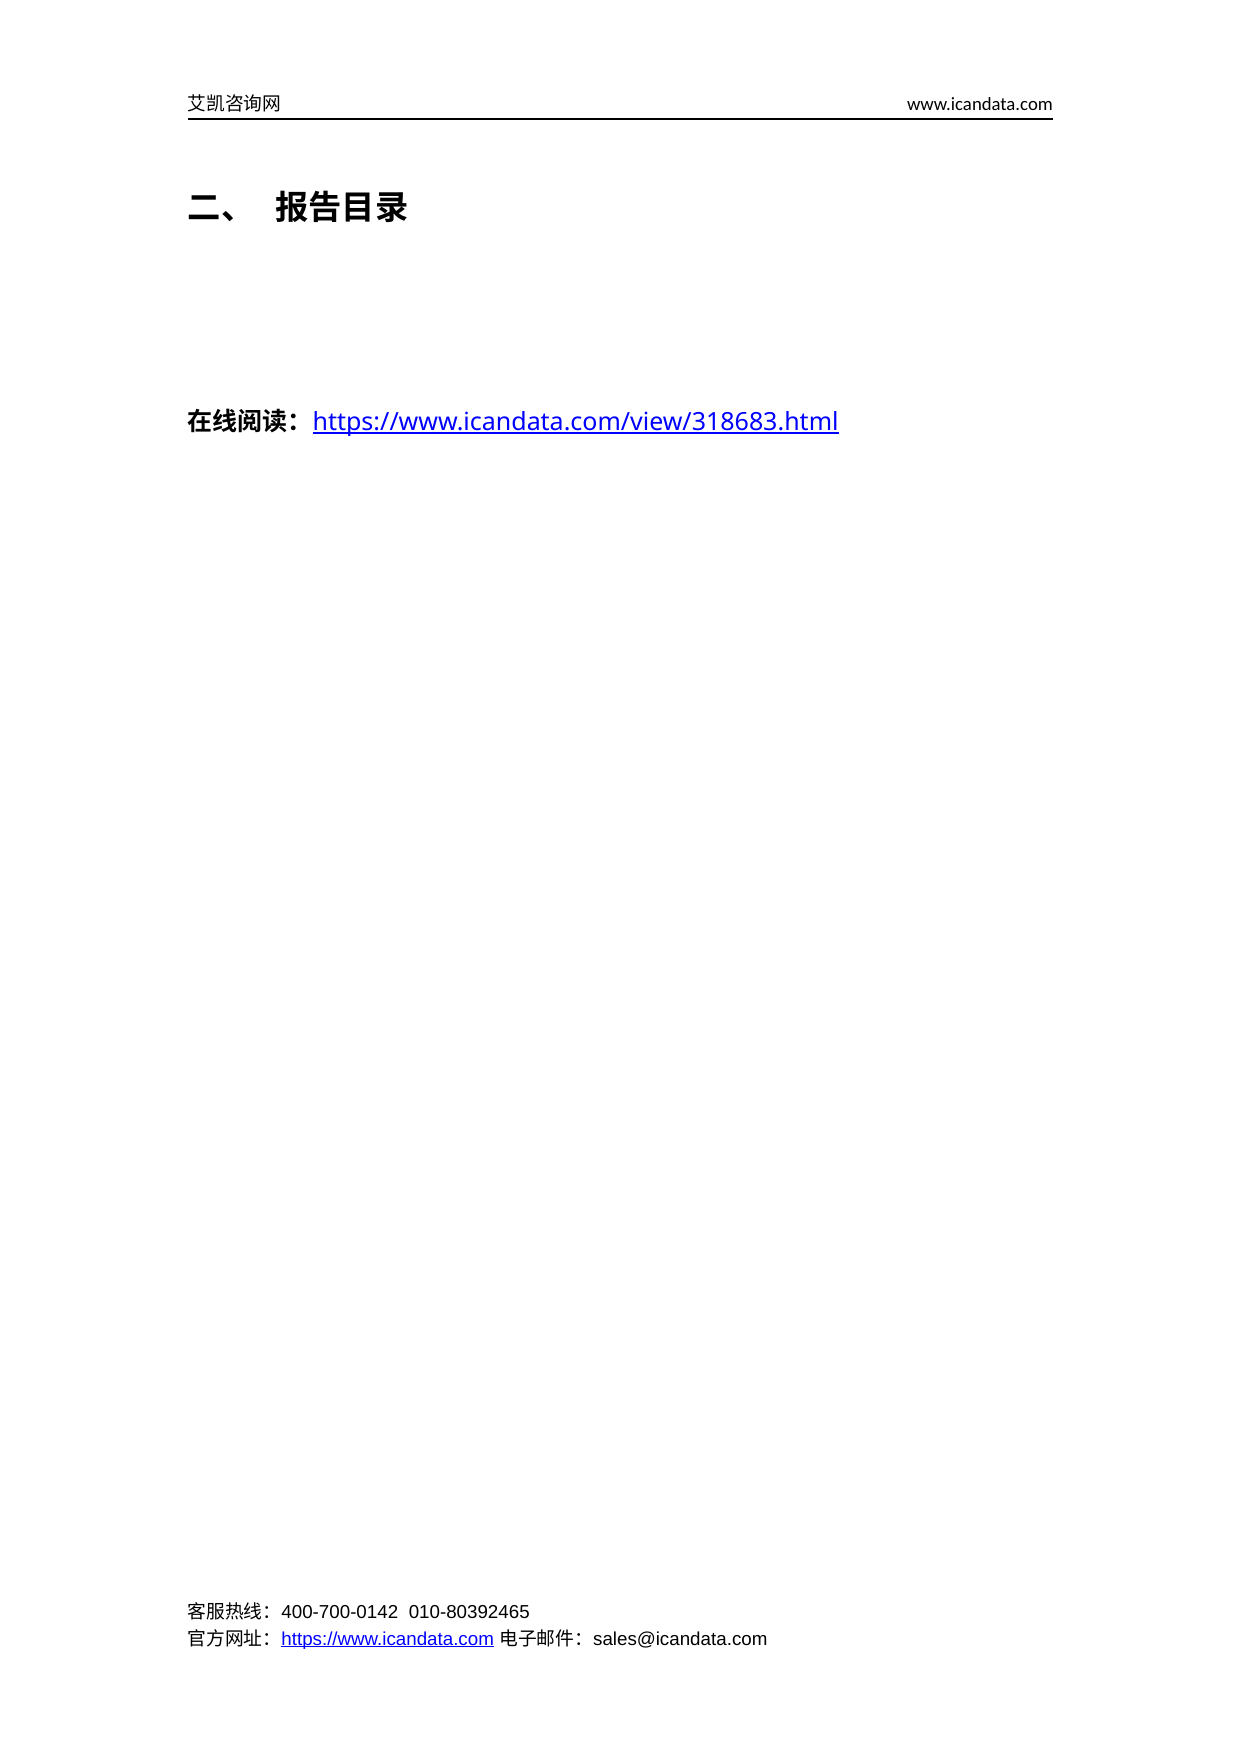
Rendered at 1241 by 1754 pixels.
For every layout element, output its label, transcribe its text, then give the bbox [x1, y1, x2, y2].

text 在线阅读：https://www.icandata.com/view/318683.html [187, 387, 1053, 452]
subtitle 报告目录 [187, 172, 1053, 237]
